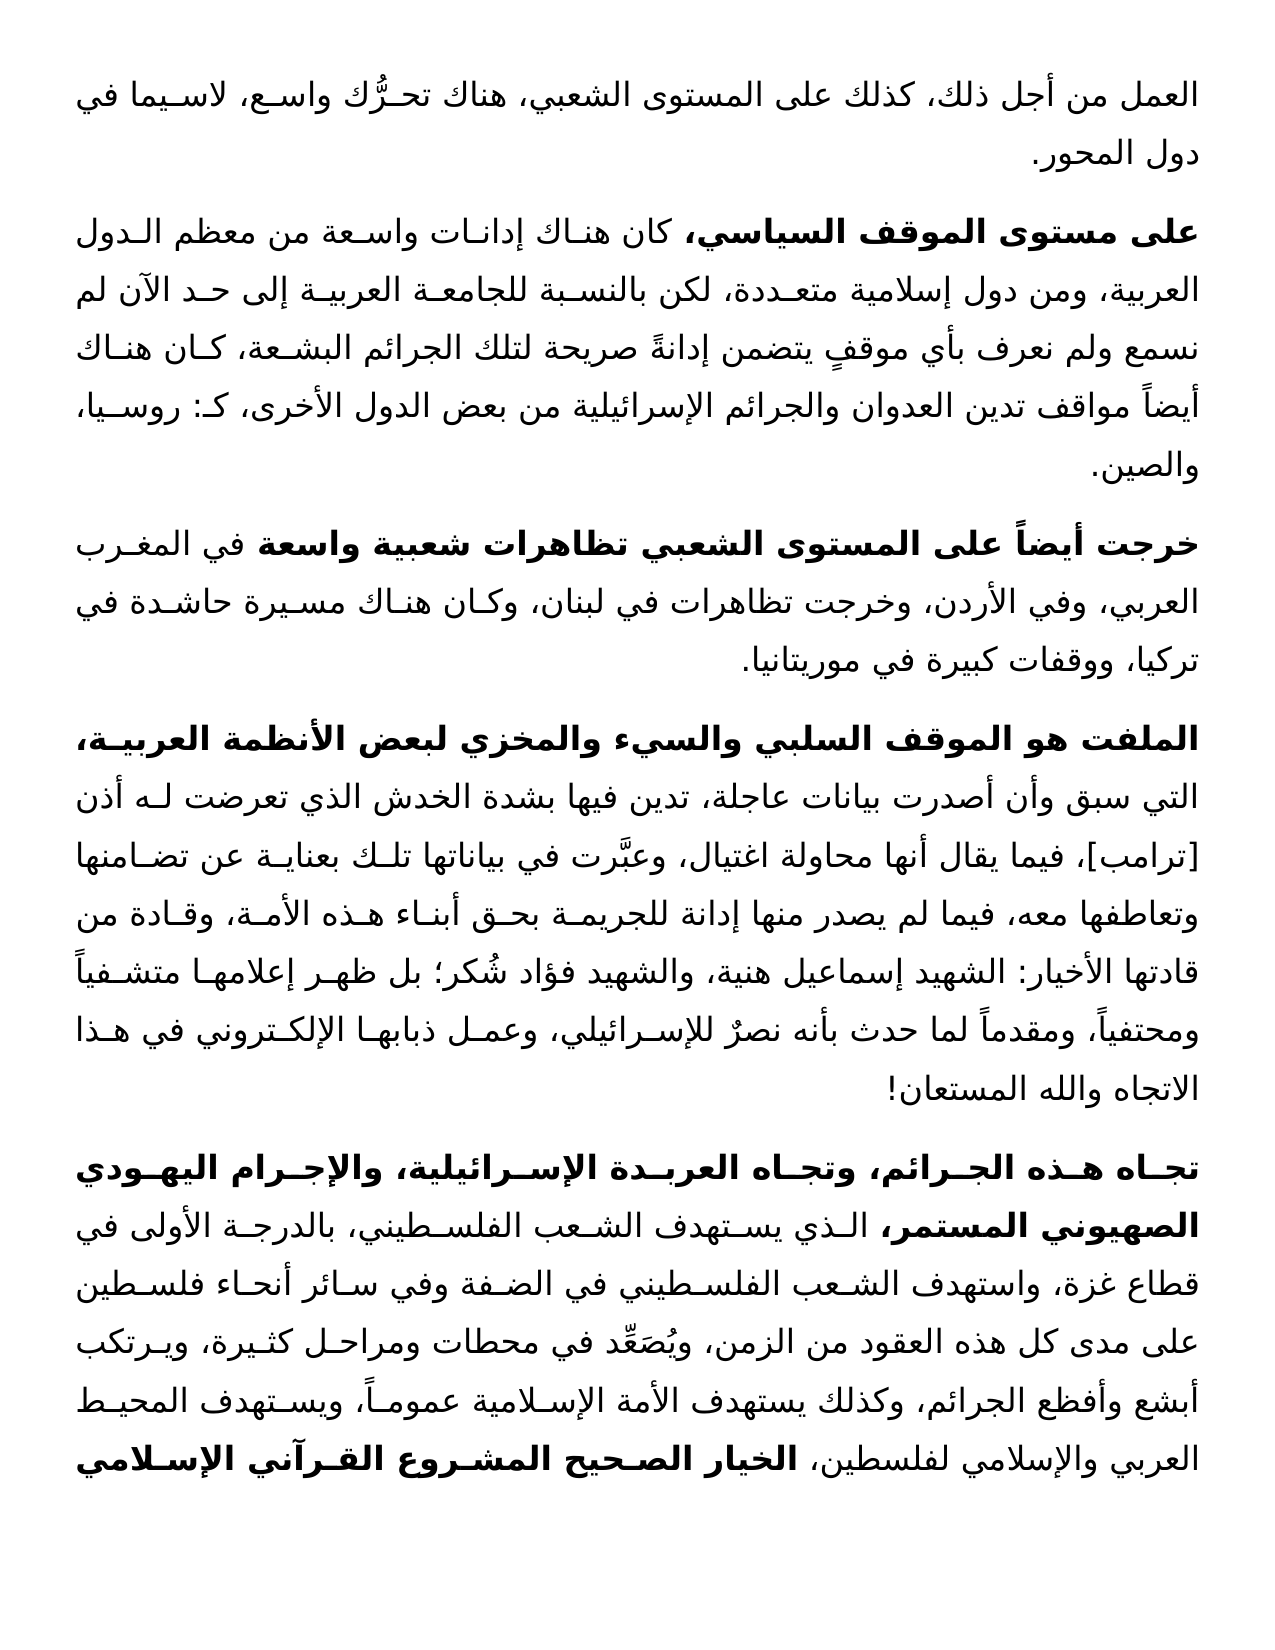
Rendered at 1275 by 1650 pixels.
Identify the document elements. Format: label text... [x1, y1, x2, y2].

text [75, 75, 1200, 172]
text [75, 1148, 1200, 1478]
text الملفت هو الموقف السلبي والسيء والمخزي لبعض الأنظمة العربية، التي سبق وأن أصدرت بيانات عاجلة، تدين فيها بشدة الخدش الذي تعرضت له أذن [ترامب]، فيما يقال أنها محاولة اغتيال، وعبَّرت في بياناتها تلك بعناية عن تضامنها وتعاطفها معه، فيما لم يصدر منها إدانة للجريمة بحق أبناء هذه الأمة، وقادة من قادتها الأخيار: الشهيد إسماعيل هنية، والشهيد فؤاد شُكر؛ بل ظهر إعلامها متشفياً ومحتفياً، ومقدماً لما حدث بأنه نصرٌ للإسرائيلي، وعمل ذبابها الإلكتروني في هذا الاتجاه والله المستعان! [75, 720, 1200, 1108]
text خرجت أيضاً على المستوى الشعبي تظاهرات شعبية واسعة في المغرب العربي، وفي الأردن، وخرجت تظاهرات في لبنان، وكان هناك مسيرة حاشدة في تركيا، ووقفات كبيرة في موريتانيا. [75, 524, 1200, 679]
text على مستوى الموقف السياسي، كان هناك إدانات واسعة من معظم الدول العربية، ومن دول إسلامية متعددة، لكن بالنسبة للجامعة العربية إلى حد الآن لم نسمع ولم نعرف بأي موقفٍ يتضمن إدانةً صريحة لتلك الجرائم البشعة، كان هناك أيضاً مواقف تدين العدوان والجرائم الإسرائيلية من بعض الدول الأخرى، كـ: روسيا، والصين. [75, 212, 1200, 484]
